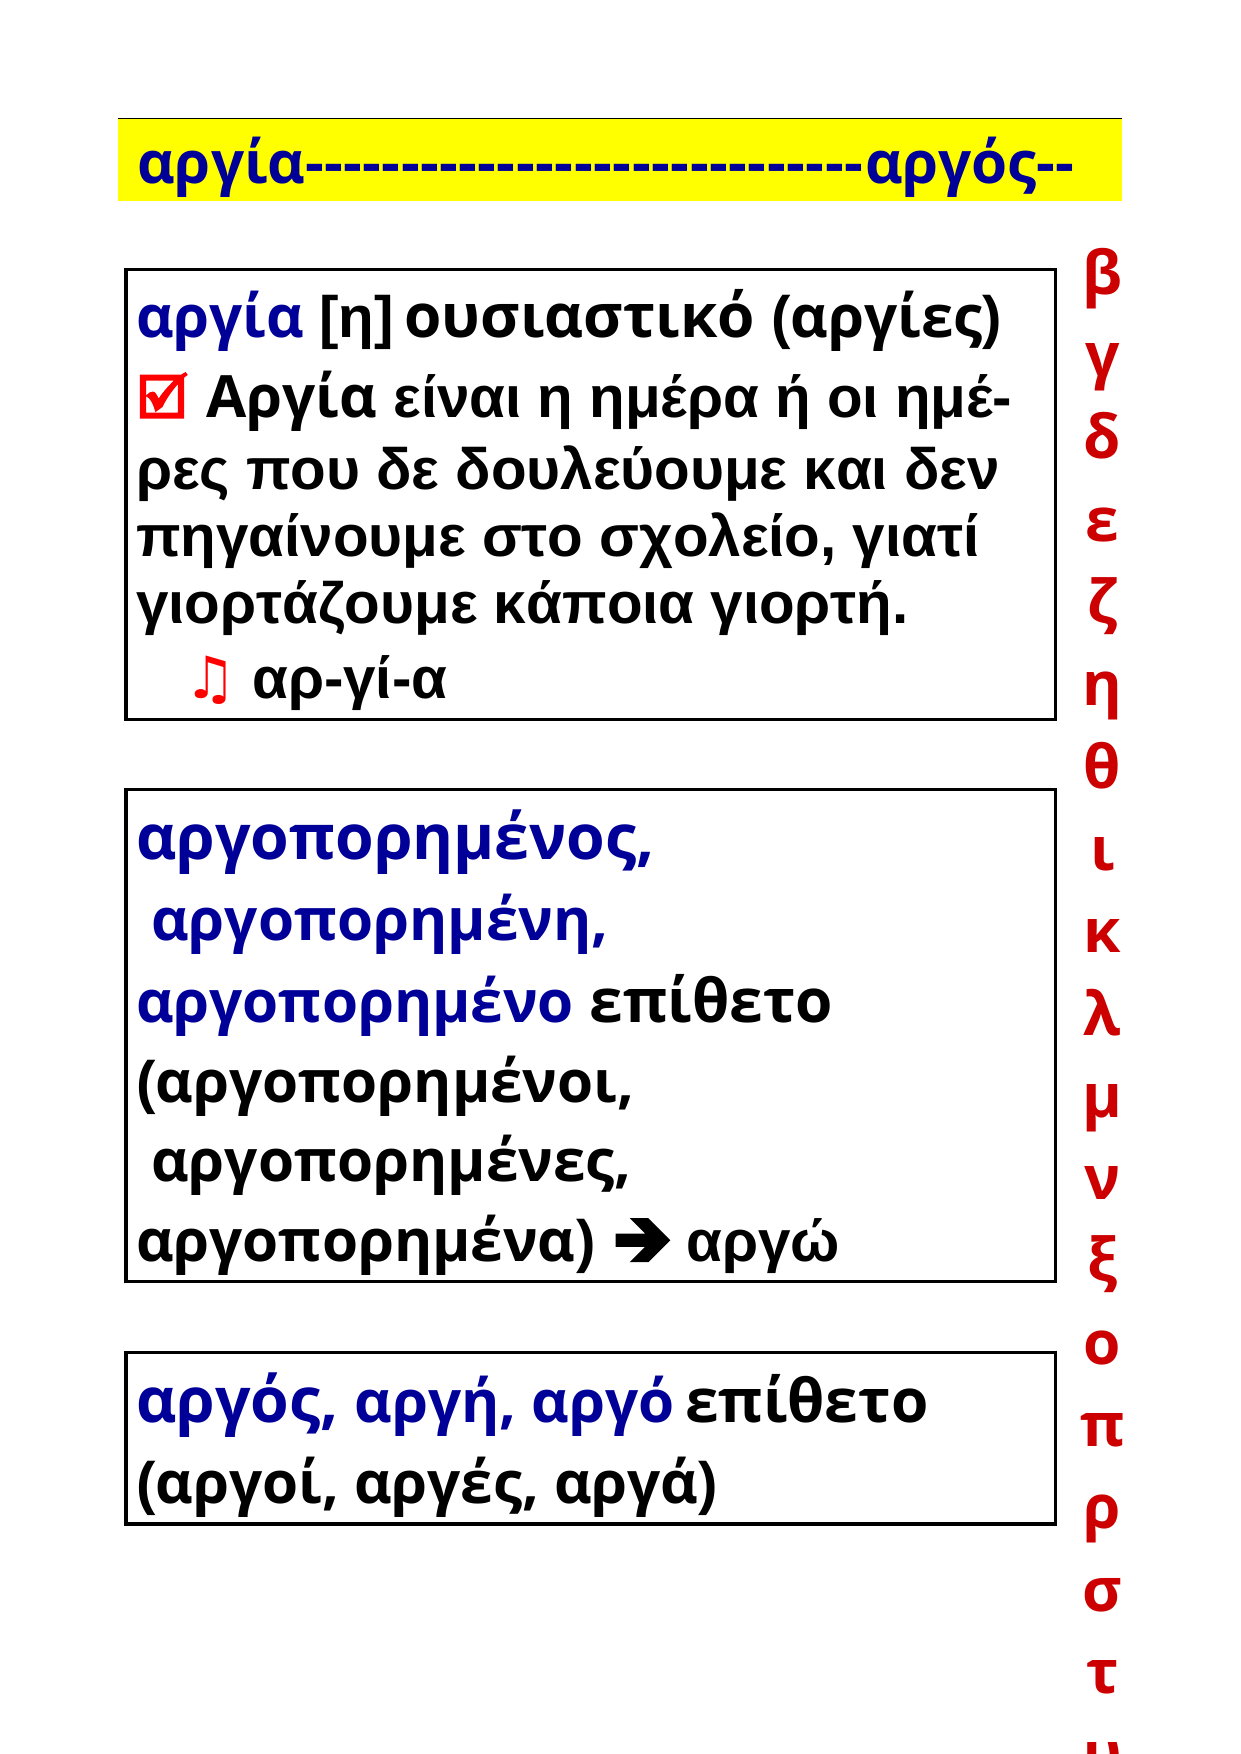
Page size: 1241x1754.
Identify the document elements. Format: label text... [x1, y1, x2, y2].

text ♫ αρ-γί-α [128, 631, 1054, 718]
text αργοπορημένη, αργοπορημένο επίθετο (αργοπορημένοι, [128, 873, 1054, 1114]
text αργός, αργή, αργό επίθετο (αργοί, αργές, αργά) [128, 1354, 1054, 1522]
text αργία [η] ουσιαστικό (αργίες) [128, 271, 1054, 350]
text αργία αργός [118, 119, 1122, 201]
text Αργία είναι η ημέρα ή οι ημέ-ρες που δε δουλεύουμε και δεν πηγαίνουμε στο σχολείο, γιατί γιορτάζουμε κάποια γιορτή. [128, 350, 1054, 631]
text αργοπορημένος, [128, 791, 1054, 873]
text αργοπορημένες, αργοπορημένα) αργώ [128, 1114, 1054, 1280]
